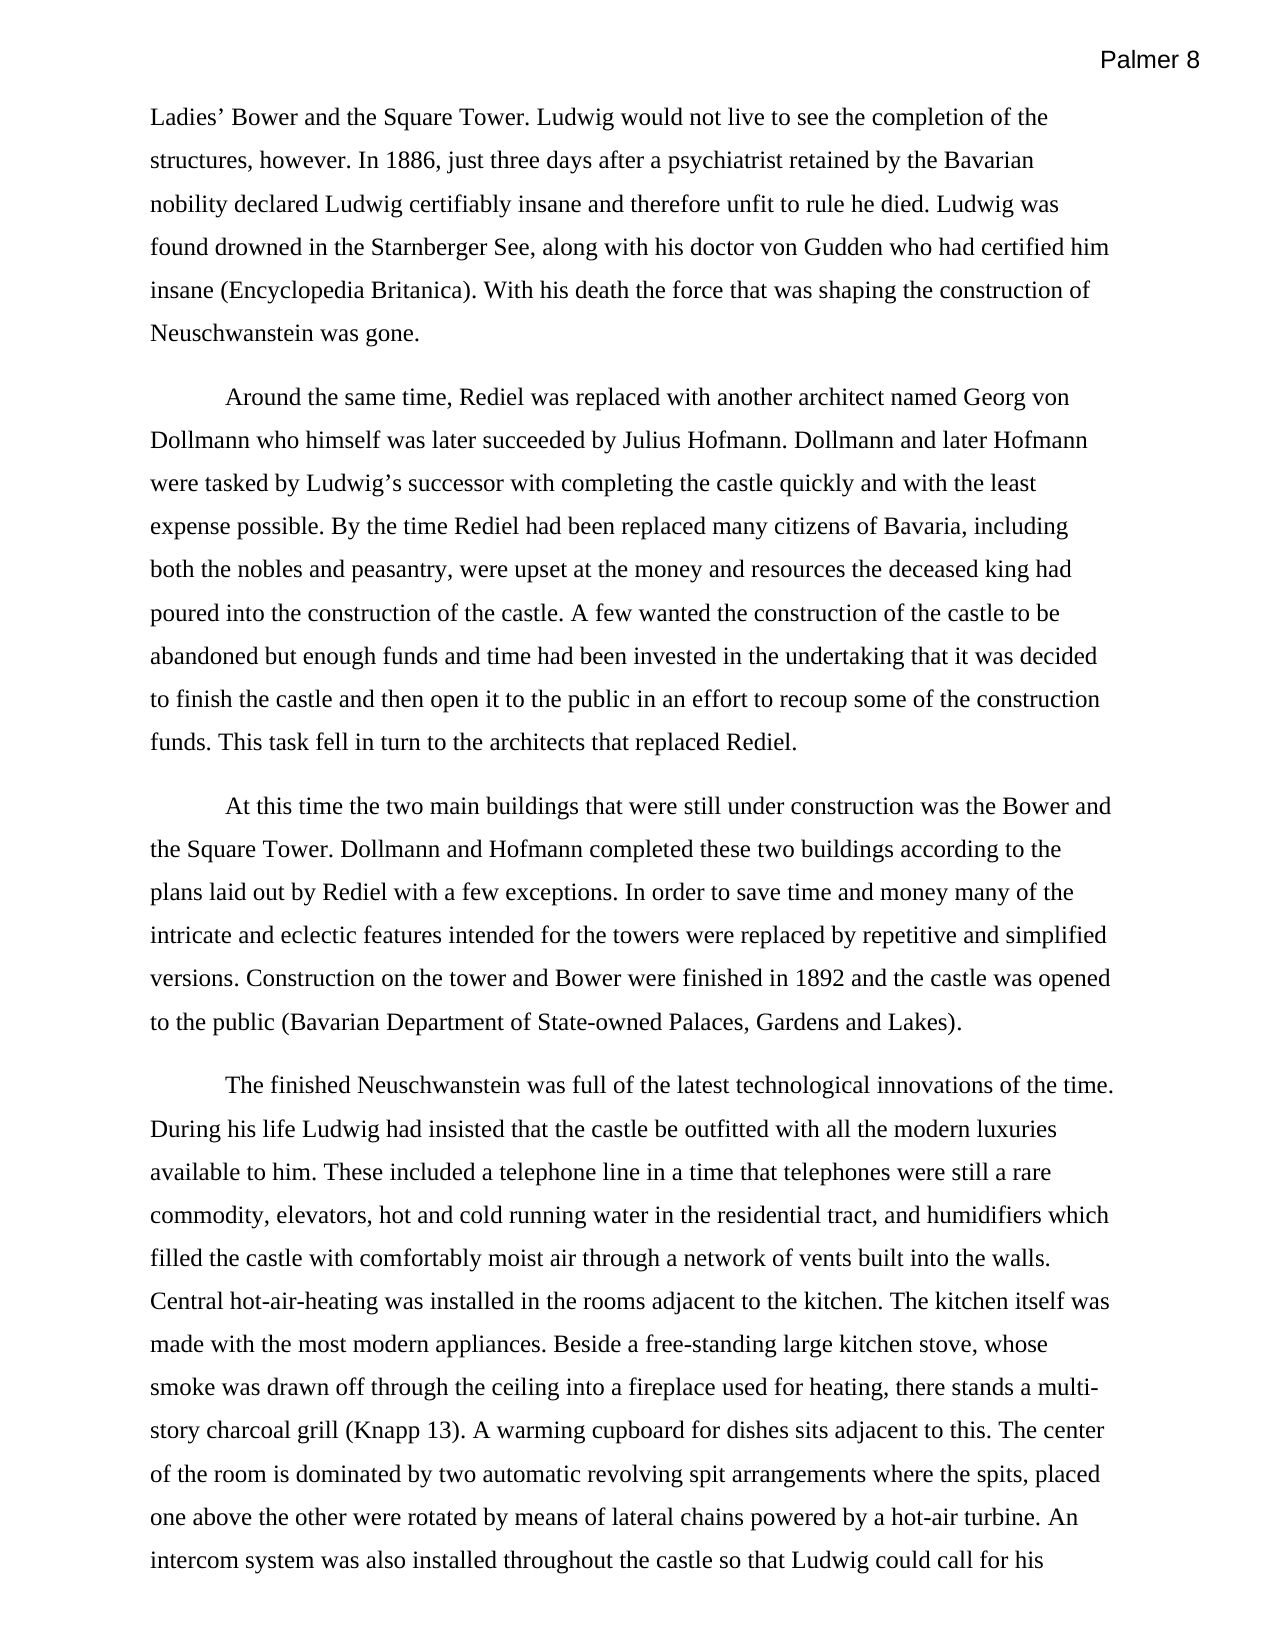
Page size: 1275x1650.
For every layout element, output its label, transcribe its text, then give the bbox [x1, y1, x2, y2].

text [150, 1071, 1116, 1574]
text At this time the two main buildings that were still under construction was the Bower and the Square Tower. Dollmann and Hofmann completed these two buildings according to the plans laid out by Rediel with a few exceptions. In order to save time and money many of the intricate and eclectic features intended for the towers were replaced by repetitive and simplified versions. Construction on the tower and Bower were finished in 1892 and the castle was opened to the public. [150, 791, 1116, 1035]
text Around the same time, Rediel was replaced with another architect named Georg von Dollmann who himself was later succeeded by Julius Hofmann. Dollmann and later Hofmann were tasked by Ludwig’s successor with completing the castle quickly and with the least expense possible. By the time Rediel had been replaced many citizens of Bavaria, including both the nobles and peasantry, were upset at the money and resources the deceased king had poured into the construction of the castle. A few wanted the construction of the castle to be abandoned but enough funds and time had been invested in the undertaking that it was decided to finish the castle and then open it to the public in an effort to recoup some of the construction funds. This task fell in turn to the architects that replaced Rediel. [150, 382, 1116, 756]
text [150, 102, 1116, 347]
